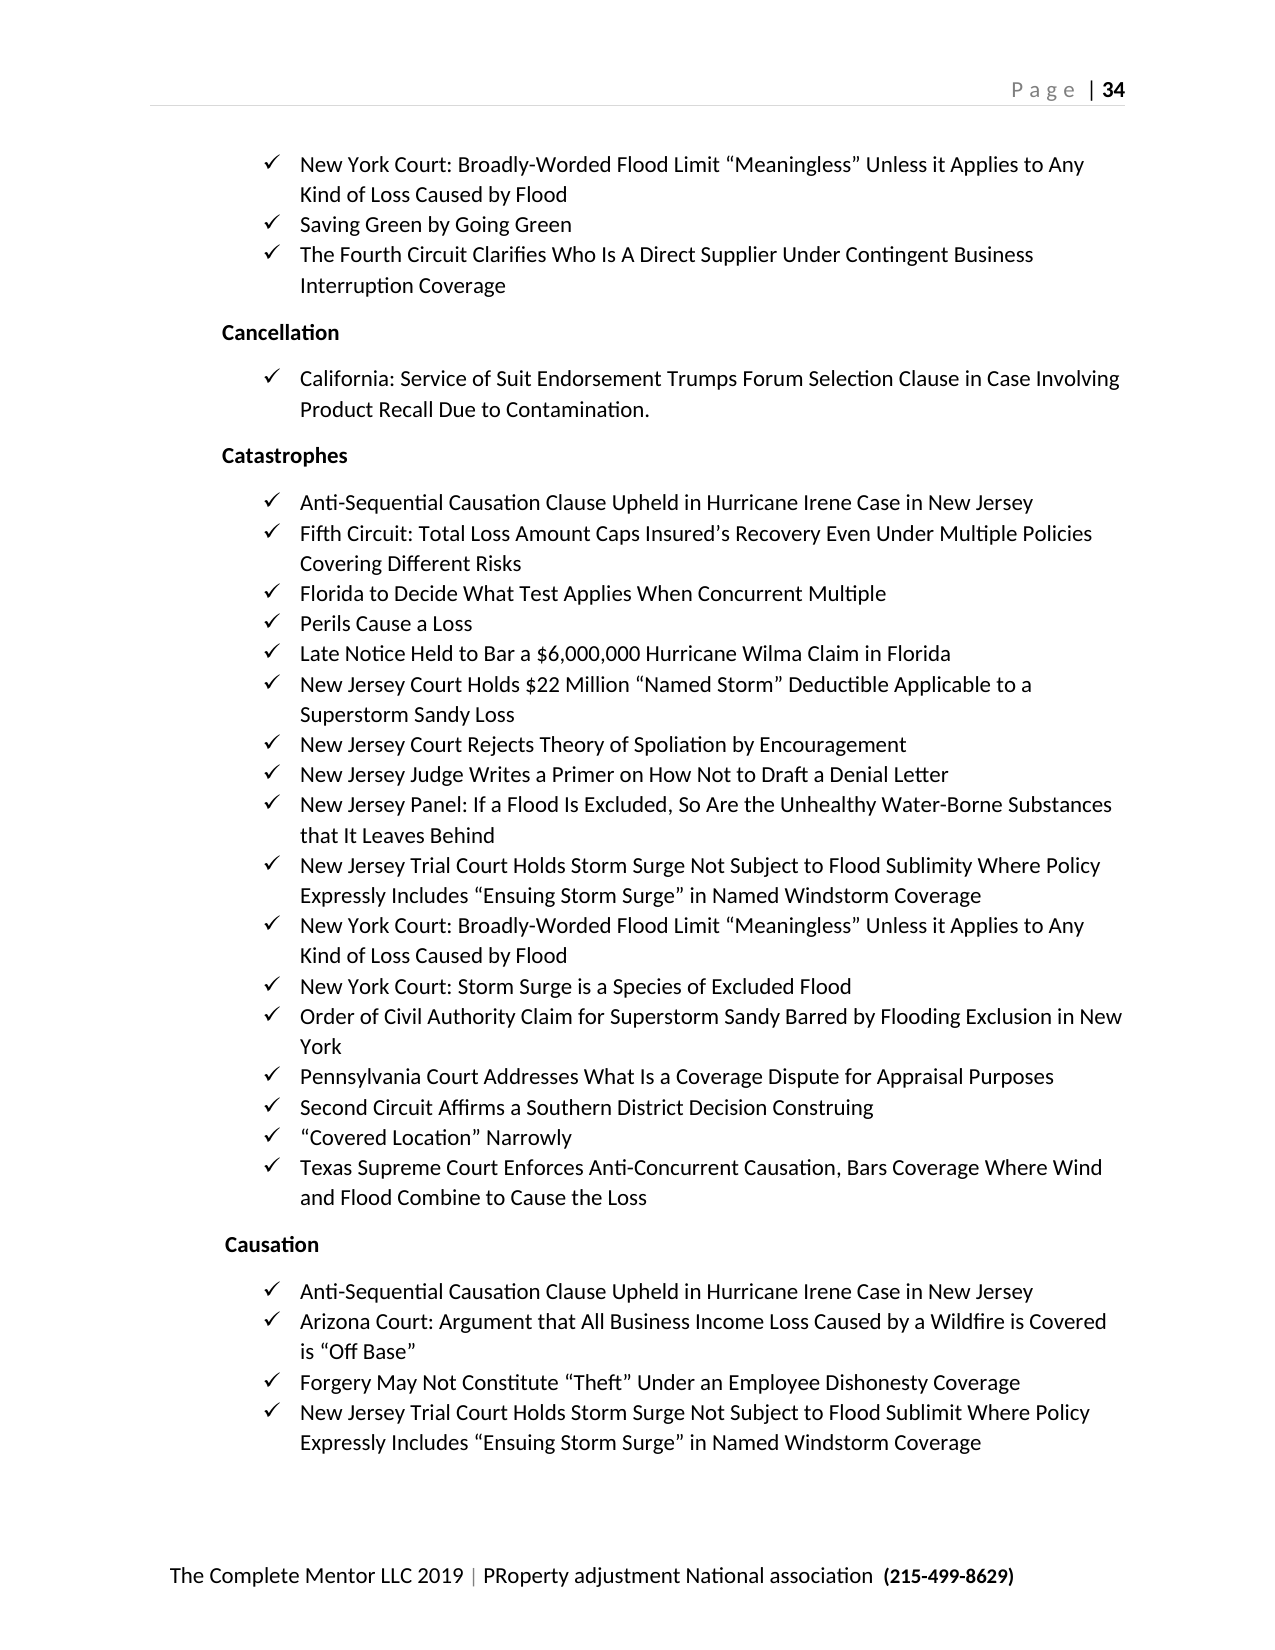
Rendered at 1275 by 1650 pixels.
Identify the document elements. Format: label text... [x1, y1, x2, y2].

list California: Service of Suit Endorsement Trumps Forum Selection Clause in Case Involving Product Recall Due to Contamination. [262, 364, 1125, 423]
list Fifth Circuit: Total Loss Amount Caps Insured’s Recovery Even Under Multiple Policies Covering Different Risks [262, 519, 1125, 577]
text Causation [225, 1230, 1125, 1258]
list New Jersey Trial Court Holds Storm Surge Not Subject to Flood Sublimity Where Policy Expressly Includes “Ensuing Storm Surge” in Named Windstorm Coverage [262, 851, 1125, 909]
list The Fourth Circuit Clarifies Who Is A Direct Supplier Under Contingent Business Interruption Coverage [262, 241, 1125, 299]
list New York Court: Broadly-Worded Flood Limit “Meaningless” Unless it Applies to Any Kind of Loss Caused by Flood [262, 150, 1125, 208]
list Order of Civil Authority Claim for Superstorm Sandy Barred by Flooding Exclusion in New York [262, 1002, 1125, 1060]
list Late Notice Held to Bar a $6,000,000 Hurricane Wilma Claim in Florida [262, 639, 1125, 668]
list New Jersey Court Holds $22 Million “Named Storm” Deductible Applicable to a Superstorm Sandy Loss [262, 670, 1125, 728]
list Texas Supreme Court Enforces Anti-Concurrent Causation, Bars Coverage Where Wind and Flood Combine to Cause the Loss [262, 1153, 1125, 1211]
list New Jersey Trial Court Holds Storm Surge Not Subject to Flood Sublimit Where Policy Expressly Includes “Ensuing Storm Surge” in Named Windstorm Coverage [262, 1398, 1125, 1456]
list New Jersey Court Rejects Theory of Spoliation by Encouragement [262, 730, 1125, 758]
list Second Circuit Affirms a Southern District Decision Construing [262, 1093, 1125, 1121]
list Perils Cause a Loss [262, 609, 1125, 637]
list Anti-Sequential Causation Clause Upheld in Hurricane Irene Case in New Jersey [262, 488, 1125, 517]
list New Jersey Judge Writes a Primer on How Not to Draft a Denial Letter [262, 760, 1125, 788]
list New York Court: Broadly-Worded Flood Limit “Meaningless” Unless it Applies to Any Kind of Loss Caused by Flood [262, 911, 1125, 970]
list New Jersey Panel: If a Flood Is Excluded, So Are the Unhealthy Water-Borne Substances that It Leaves Behind [262, 791, 1125, 849]
list Florida to Decide What Test Applies When Concurrent Multiple [262, 579, 1125, 607]
list “Covered Location” Narrowly [262, 1123, 1125, 1151]
list Arizona Court: Argument that All Business Income Loss Caused by a Wildfire is Covered is “Off Base” [262, 1307, 1125, 1366]
text Cancellation [150, 318, 1125, 346]
text Catastrophes [150, 442, 1125, 470]
list Saving Green by Going Green [262, 210, 1125, 238]
list Anti-Sequential Causation Clause Upheld in Hurricane Irene Case in New Jersey [262, 1277, 1125, 1305]
list Pennsylvania Court Addresses What Is a Coverage Dispute for Appraisal Purposes [262, 1062, 1125, 1091]
list Forgery May Not Constitute “Theft” Under an Employee Dishonesty Coverage [262, 1368, 1125, 1396]
list New York Court: Storm Surge is a Species of Excluded Flood [262, 972, 1125, 1000]
